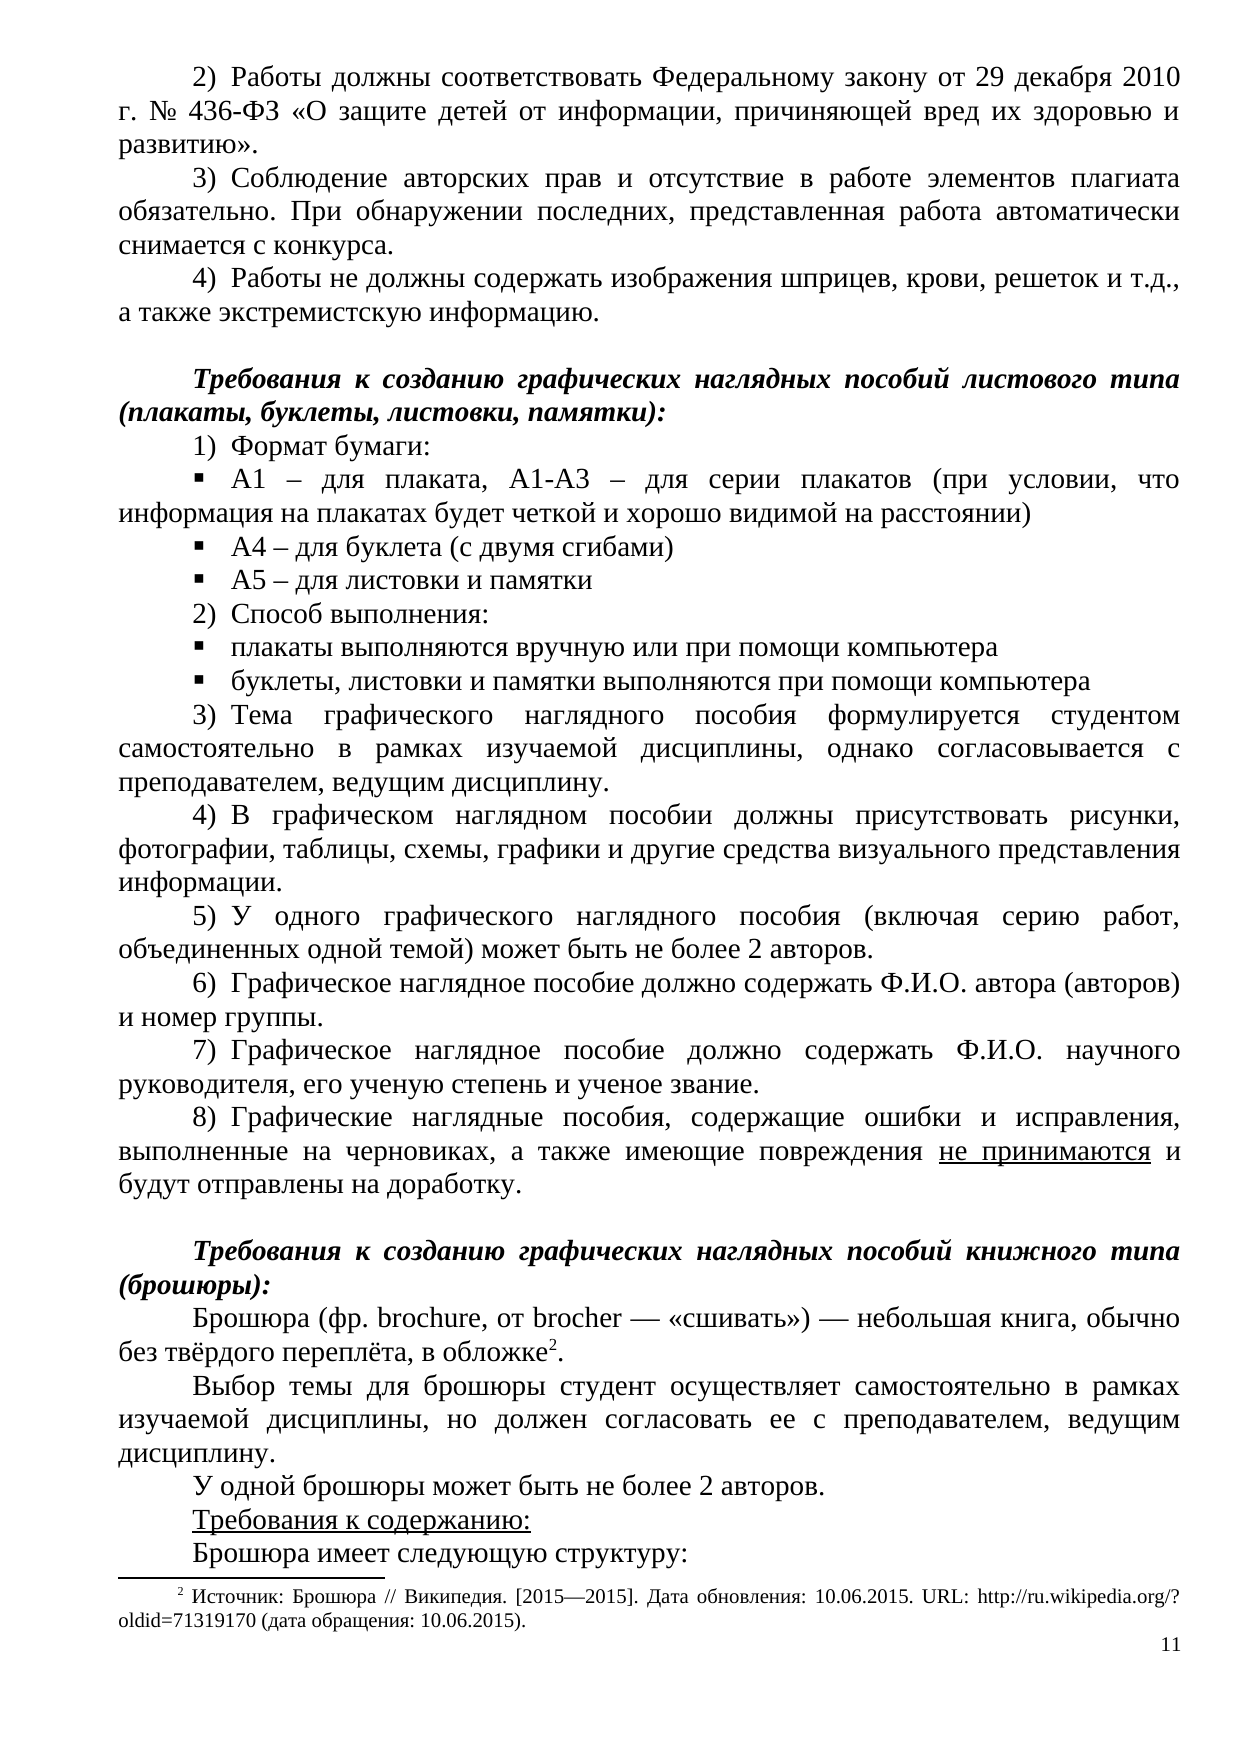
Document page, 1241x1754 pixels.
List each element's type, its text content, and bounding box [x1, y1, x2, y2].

list плакаты выполняются вручную или при помощи компьютера [118, 629, 1181, 663]
list Графическое наглядное пособие должно содержать Ф.И.О. автора (авторов) и номер группы. [118, 965, 1181, 1032]
text Требования к содержанию: [118, 1502, 1181, 1535]
list Тема графического наглядного пособия формулируется студентом самостоятельно в рамках изучаемой дисциплины, однако согласовывается с преподавателем, ведущим дисциплину. [118, 697, 1181, 797]
list Способ выполнения: [118, 596, 1181, 629]
list Графические наглядные пособия, содержащие ошибки и исправления, выполненные на черновиках, а также имеющие повреждения не принимаются и будут отправлены на доработку. [118, 1099, 1181, 1200]
list Работы не должны содержать изображения шприцев, крови, решеток и т.д., а также экстремистскую информацию. [118, 260, 1181, 327]
text У одной брошюры может быть не более 2 авторов. [118, 1468, 1181, 1502]
text Выбор темы для брошюры студент осуществляет самостоятельно в рамках изучаемой дисциплины, но должен согласовать ее с преподавателем, ведущим дисциплину. [118, 1368, 1181, 1468]
list А5 – для листовки и памятки [118, 562, 1181, 596]
list А1 – для плаката, А1-А3 – для серии плакатов (при условии, что информация на плакатах будет четкой и хорошо видимой на расстоянии) [118, 462, 1181, 529]
list В графическом наглядном пособии должны присутствовать рисунки, фотографии, таблицы, схемы, графики и другие средства визуального представления информации. [118, 797, 1181, 898]
list Формат бумаги: [118, 428, 1181, 462]
list Графическое наглядное пособие должно содержать Ф.И.О. научного руководителя, его ученую степень и ученое звание. [118, 1032, 1181, 1099]
text Брошюра (фр. brochure, от brocher — «сшивать») — небольшая книга, обычно без твёрдого переплёта, в обложке. [118, 1301, 1181, 1368]
list А4 – для буклета (с двумя сгибами) [118, 529, 1181, 562]
list Работы должны соответствовать Федеральному закону от 29 декабря 2010 г. № 436-ФЗ «О защите детей от информации, причиняющей вред их здоровью и развитию». [118, 59, 1181, 160]
text Требования к созданию графических наглядных пособий книжного типа (брошюры): [118, 1233, 1181, 1301]
list буклеты, листовки и памятки выполняются при помощи компьютера [118, 663, 1181, 697]
list У одного графического наглядного пособия (включая серию работ, объединенных одной темой) может быть не более 2 авторов. [118, 898, 1181, 965]
text Брошюра имеет следующую структуру: [118, 1535, 1181, 1569]
list Соблюдение авторских прав и отсутствие в работе элементов плагиата обязательно. При обнаружении последних, представленная работа автоматически снимается с конкурса. [118, 160, 1181, 260]
text Требования к созданию графических наглядных пособий листового типа (плакаты, буклеты, листовки, памятки): [118, 361, 1181, 428]
